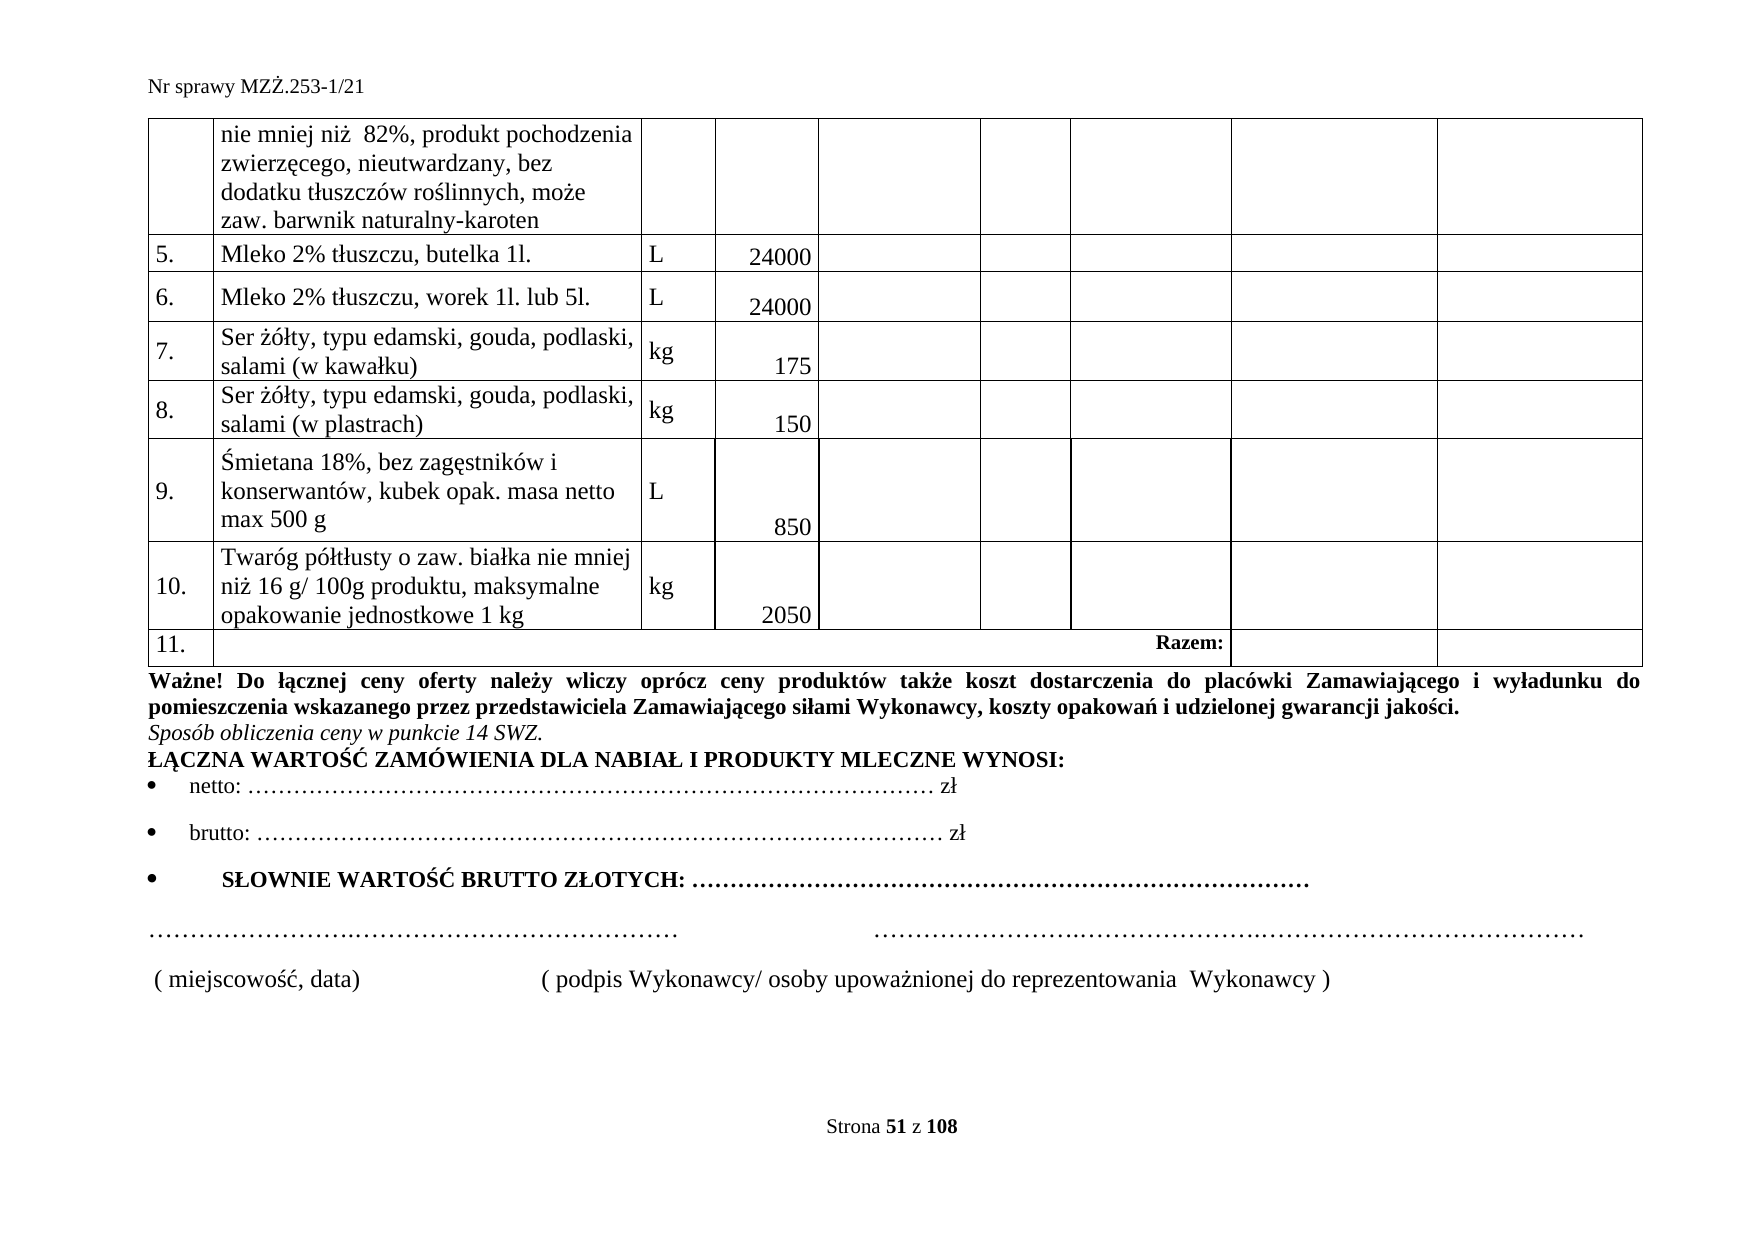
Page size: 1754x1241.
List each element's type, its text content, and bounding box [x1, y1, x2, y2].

list netto: ……………………………………………………………………………… zł [148, 772, 1636, 798]
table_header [141, 118, 1650, 746]
text ( miejscowość, data) ( podpis Wykonawcy/ osoby upoważnionej do reprezentowania Wykonawcy ) [148, 964, 1636, 992]
list …………………….………………………………… …………………….………………….………………………………… [148, 914, 1636, 943]
list brutto: ……………………………………………………………………………… zł [148, 819, 1636, 846]
list ŁĄCZNA WARTOŚĆ ZAMÓWIENIA DLA NABIAŁ I PRODUKTY MLECZNE WYNOSI: [148, 746, 1636, 772]
list SŁOWNIE WARTOŚĆ BRUTTO ZŁOTYCH: ……………………………………………………………………… [148, 866, 1636, 893]
